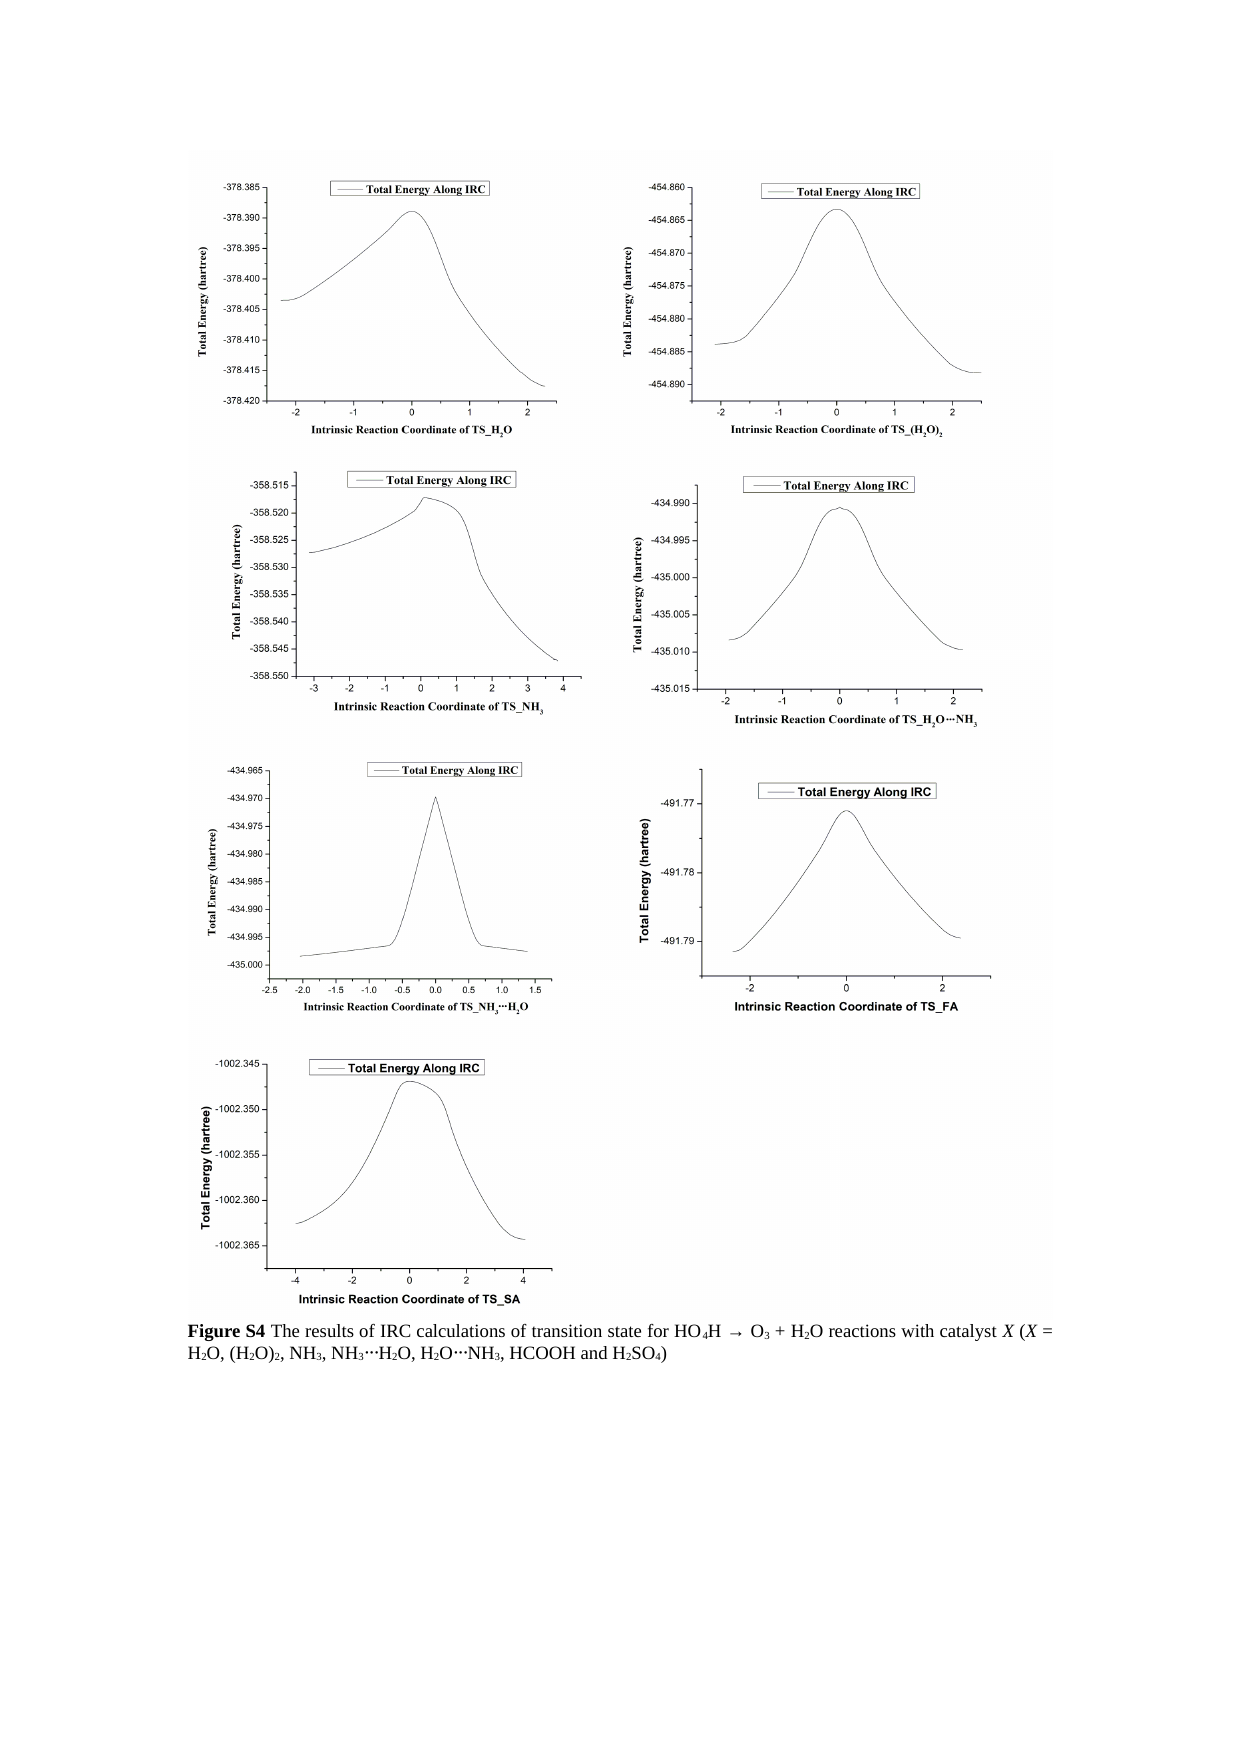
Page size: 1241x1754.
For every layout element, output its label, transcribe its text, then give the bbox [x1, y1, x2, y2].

text Figure S4 The results of IRC calculations of transition state for HO4H → O3 + H2O reactions with catalyst X (X = H2O, (H2O)2, NH3, NH3H2O, H2ONH3, HCOOH and H2SO4) [187, 1320, 1053, 1363]
picture [187, 150, 1053, 1320]
